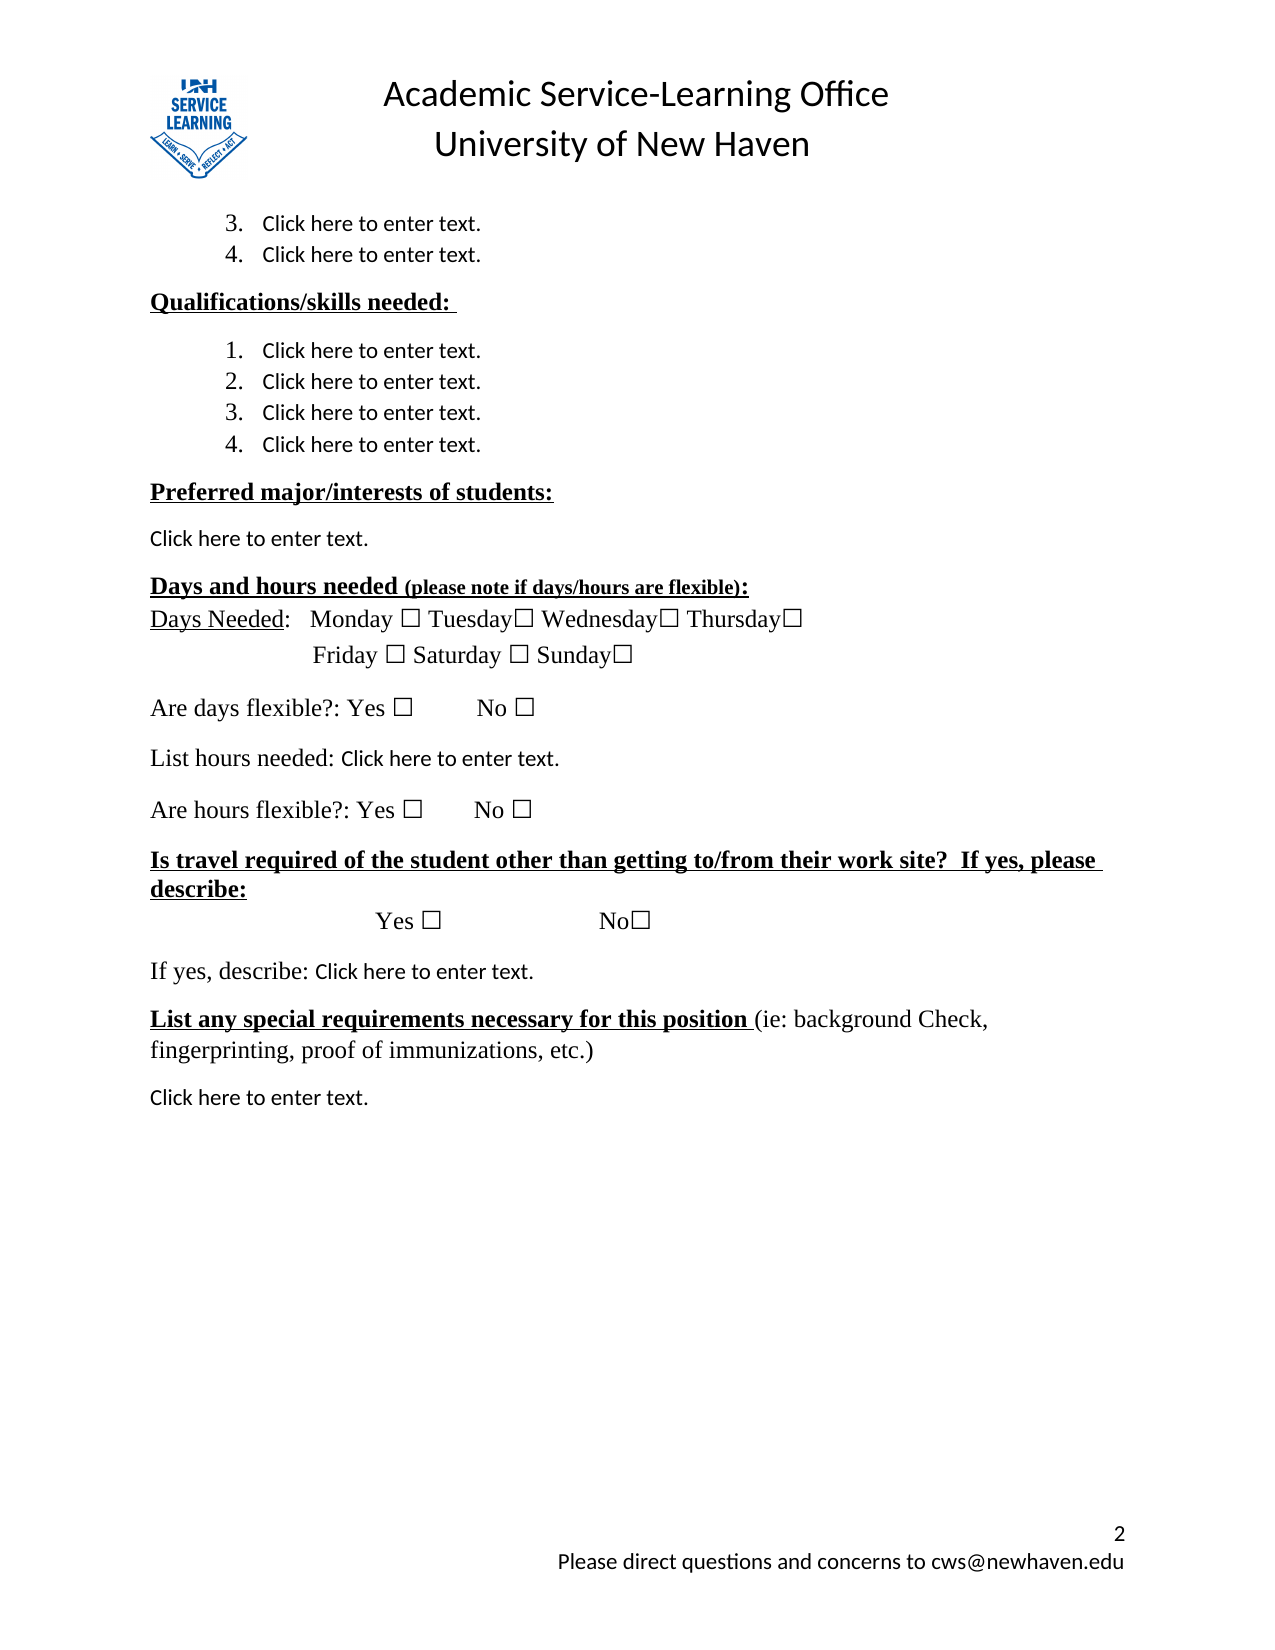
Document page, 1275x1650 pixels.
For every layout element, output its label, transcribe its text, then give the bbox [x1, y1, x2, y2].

text Are hours flexible?: Yes No [150, 791, 1125, 826]
picture [150, 75, 248, 180]
text Days Needed: Monday Tuesday Wednesday Thursday Friday Saturday Sunday [150, 600, 1125, 671]
text List hours needed: [150, 743, 1125, 772]
text Preferred major/interests of students: [150, 477, 1125, 506]
text Yes No [150, 902, 1125, 936]
text Is travel required of the student other than getting to/from their work site? If yes, please describe: [150, 845, 1125, 902]
text List any special requirements necessary for this position (ie: background Check, fingerprinting, proof of immunizations, etc.) [150, 1004, 1125, 1064]
text Qualifications/skills needed: [150, 287, 1125, 316]
text Are days flexible?: Yes No [150, 690, 1125, 724]
text Days and hours needed (please note if days/hours are flexible): [150, 571, 1091, 600]
text If yes, describe: [150, 956, 1125, 985]
